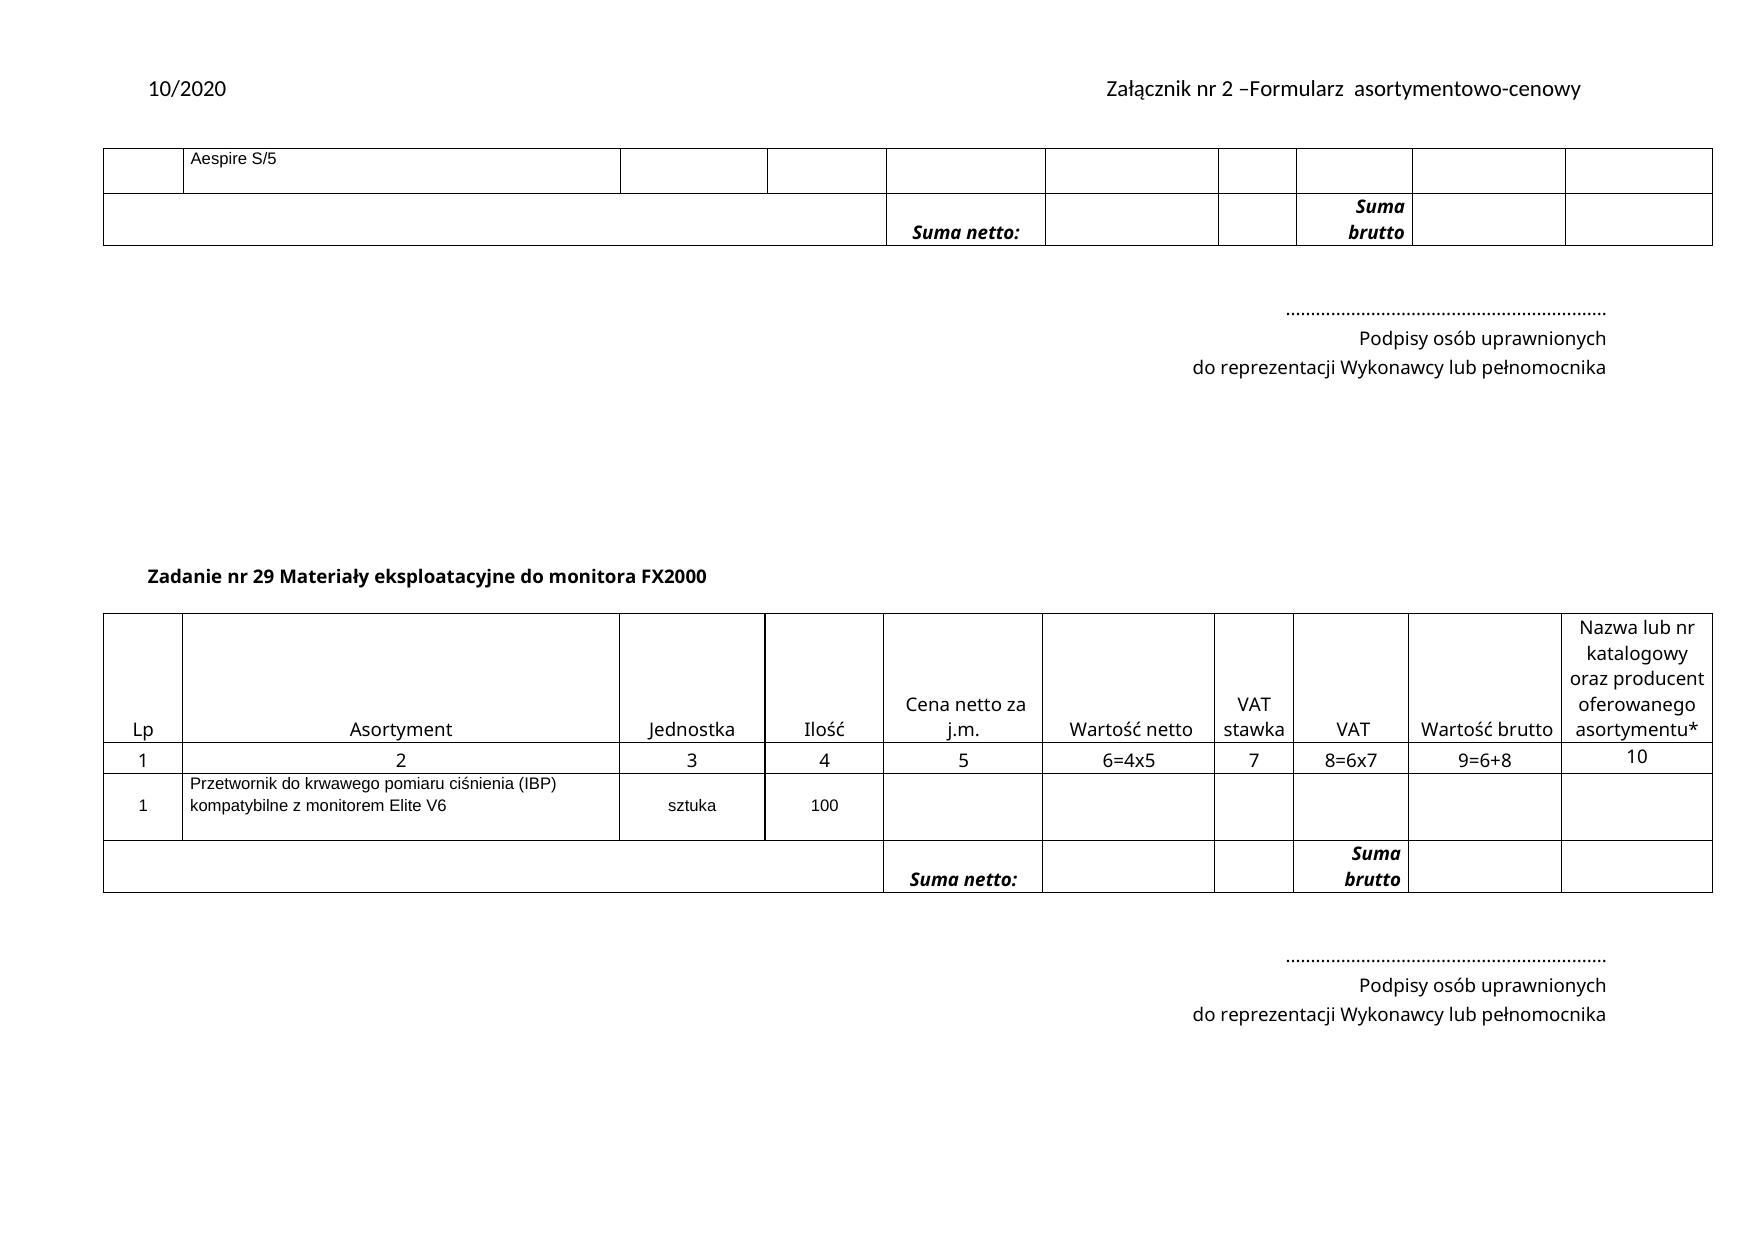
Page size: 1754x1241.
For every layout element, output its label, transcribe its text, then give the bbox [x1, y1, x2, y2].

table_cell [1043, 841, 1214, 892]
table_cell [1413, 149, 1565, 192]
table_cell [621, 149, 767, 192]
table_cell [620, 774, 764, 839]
text Podpisy osób uprawnionych [811, 972, 1606, 998]
text do reprezentacji Wykonawcy lub pełnomocnika [784, 354, 1606, 380]
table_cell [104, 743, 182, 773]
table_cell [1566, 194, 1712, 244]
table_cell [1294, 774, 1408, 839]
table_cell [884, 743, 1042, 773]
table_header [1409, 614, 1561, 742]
text do reprezentacji Wykonawcy lub pełnomocnika [784, 1001, 1606, 1027]
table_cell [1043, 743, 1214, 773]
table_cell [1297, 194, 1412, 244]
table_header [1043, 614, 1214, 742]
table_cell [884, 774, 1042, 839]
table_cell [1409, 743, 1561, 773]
text ................................................................ [738, 296, 1606, 321]
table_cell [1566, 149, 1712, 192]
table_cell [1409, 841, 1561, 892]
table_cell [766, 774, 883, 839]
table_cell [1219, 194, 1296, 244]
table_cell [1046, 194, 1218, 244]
text Podpisy osób uprawnionych [811, 325, 1606, 351]
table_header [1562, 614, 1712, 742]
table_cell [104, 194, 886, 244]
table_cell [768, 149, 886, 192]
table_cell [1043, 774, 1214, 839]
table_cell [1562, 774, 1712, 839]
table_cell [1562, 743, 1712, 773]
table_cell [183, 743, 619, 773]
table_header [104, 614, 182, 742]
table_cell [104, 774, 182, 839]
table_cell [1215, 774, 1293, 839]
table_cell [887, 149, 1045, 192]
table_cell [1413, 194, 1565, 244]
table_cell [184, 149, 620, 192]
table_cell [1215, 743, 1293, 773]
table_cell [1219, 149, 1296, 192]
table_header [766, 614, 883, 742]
text Zadanie nr 29 Materiały eksploatacyjne do monitora FX2000 [148, 563, 1606, 589]
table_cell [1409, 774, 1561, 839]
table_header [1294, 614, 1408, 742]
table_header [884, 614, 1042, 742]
text ................................................................ [738, 943, 1606, 968]
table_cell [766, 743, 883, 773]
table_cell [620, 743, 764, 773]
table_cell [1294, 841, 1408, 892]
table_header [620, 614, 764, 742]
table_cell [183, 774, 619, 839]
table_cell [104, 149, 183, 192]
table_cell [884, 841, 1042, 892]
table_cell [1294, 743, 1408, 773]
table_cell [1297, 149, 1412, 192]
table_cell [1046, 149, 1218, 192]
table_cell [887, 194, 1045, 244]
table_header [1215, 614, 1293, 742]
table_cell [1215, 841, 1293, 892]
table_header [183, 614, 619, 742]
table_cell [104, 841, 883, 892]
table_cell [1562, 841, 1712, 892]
